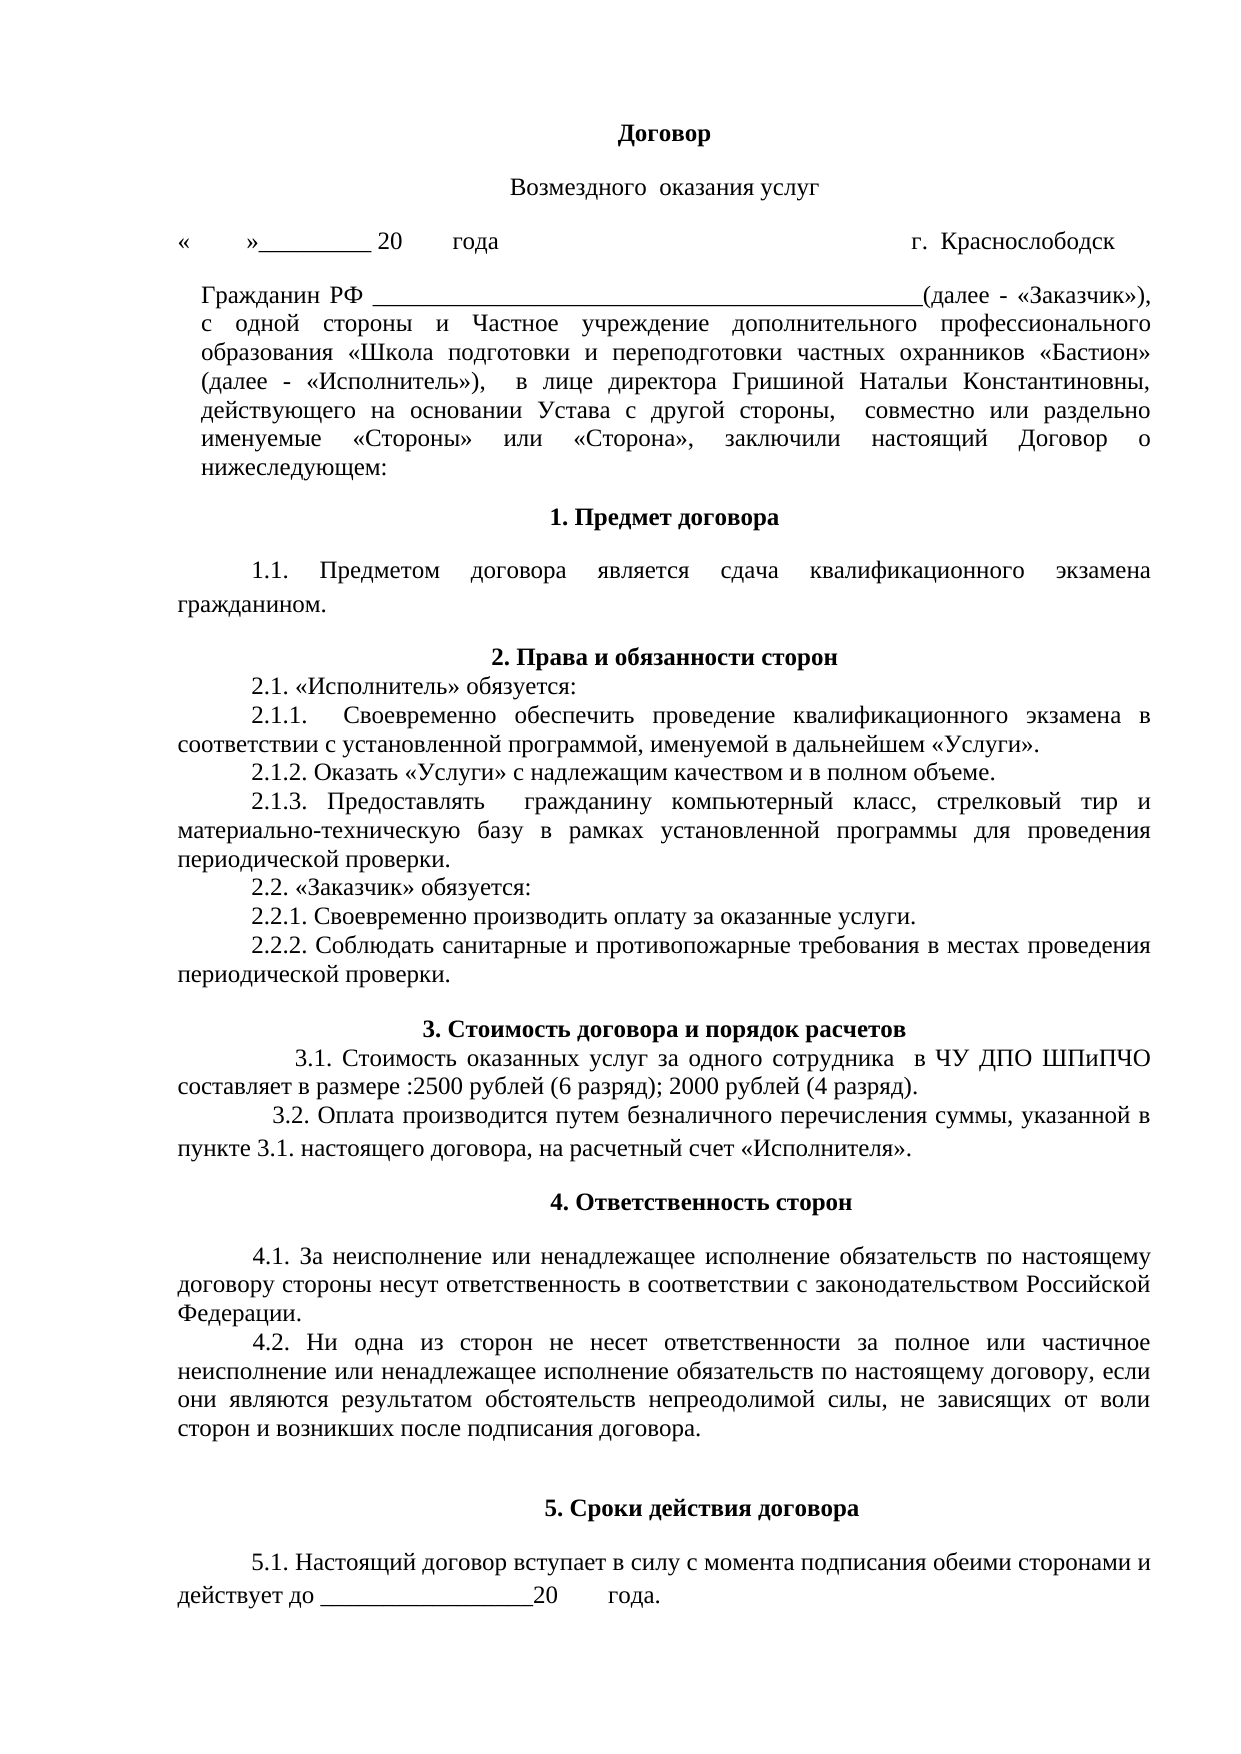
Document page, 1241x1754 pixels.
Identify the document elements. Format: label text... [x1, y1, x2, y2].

text 5.1. Настоящий договор вступает в силу с момента подписания обеими сторонами и действует до _________________20 года. [177, 1547, 1152, 1609]
text 4. Ответственность сторон [177, 1187, 1152, 1216]
text 4.2. Ни одна из сторон не несет ответственности за полное или частичное неисполнение или ненадлежащее исполнение обязательств по настоящему договору, если они являются результатом обстоятельств непреодолимой силы, не зависящих от воли сторон и возникших после подписания договора. [177, 1327, 1152, 1442]
text Возмездного оказания услуг [177, 172, 1152, 201]
text « »_________ 20 года г. Краснослободск [177, 226, 1152, 254]
text 2.1.3. Предоставлять гражданину компьютерный класс, стрелковый тир и материально-техническую базу в рамках установленной программы для проведения периодической проверки. [177, 786, 1152, 872]
text 1. Предмет договора [177, 502, 1152, 531]
text 3.2. Оплата производится путем безналичного перечисления суммы, указанной в пункте 3.1. настоящего договора, на расчетный счет «Исполнителя». [177, 1100, 1152, 1162]
text Гражданин РФ ____________________________________________(далее - «Заказчик»), с одной стороны и Частное учреждение дополнительного профессионального образования «Школа подготовки и переподготовки частных охранников «Бастион» (далее - «Исполнитель»), в лице директора Гришиной Натальи Константиновны, действующего на основании Устава с другой стороны, совместно или раздельно именуемые «Стороны» или «Сторона», заключили настоящий Договор о нижеследующем: [201, 280, 1152, 481]
text 1.1. Предметом договора является сдача квалификационного экзамена гражданином. [177, 556, 1152, 617]
text Договор [177, 118, 1152, 147]
text 2.2.2. Соблюдать санитарные и противопожарные требования в местах проведения периодической проверки. [177, 930, 1152, 987]
text 2. Права и обязанности сторон [177, 642, 1152, 671]
text 2.2.1. Своевременно производить оплату за оказанные услуги. [177, 901, 1152, 930]
text 2.1.1. Своевременно обеспечить проведение квалификационного экзамена в соответствии с установленной программой, именуемой в дальнейшем «Услуги». [177, 700, 1152, 757]
text 2.2. «Заказчик» обязуется: [177, 872, 1152, 901]
text 2.1. «Исполнитель» обязуется: [177, 671, 1152, 700]
text 3. Стоимость договора и порядок расчетов [177, 1014, 1152, 1043]
text 4.1. За неисполнение или ненадлежащее исполнение обязательств по настоящему договору стороны несут ответственность в соответствии с законодательством Российской Федерации. [177, 1241, 1152, 1327]
text 3.1. Стоимость оказанных услуг за одного сотрудника в ЧУ ДПО ШПиПЧО составляет в размере :2500 рублей (6 разряд); 2000 рублей (4 разряд). [177, 1043, 1152, 1100]
text 5. Сроки действия договора [177, 1493, 1152, 1522]
text 2.1.2. Оказать «Услуги» с надлежащим качеством и в полном объеме. [177, 757, 1152, 786]
